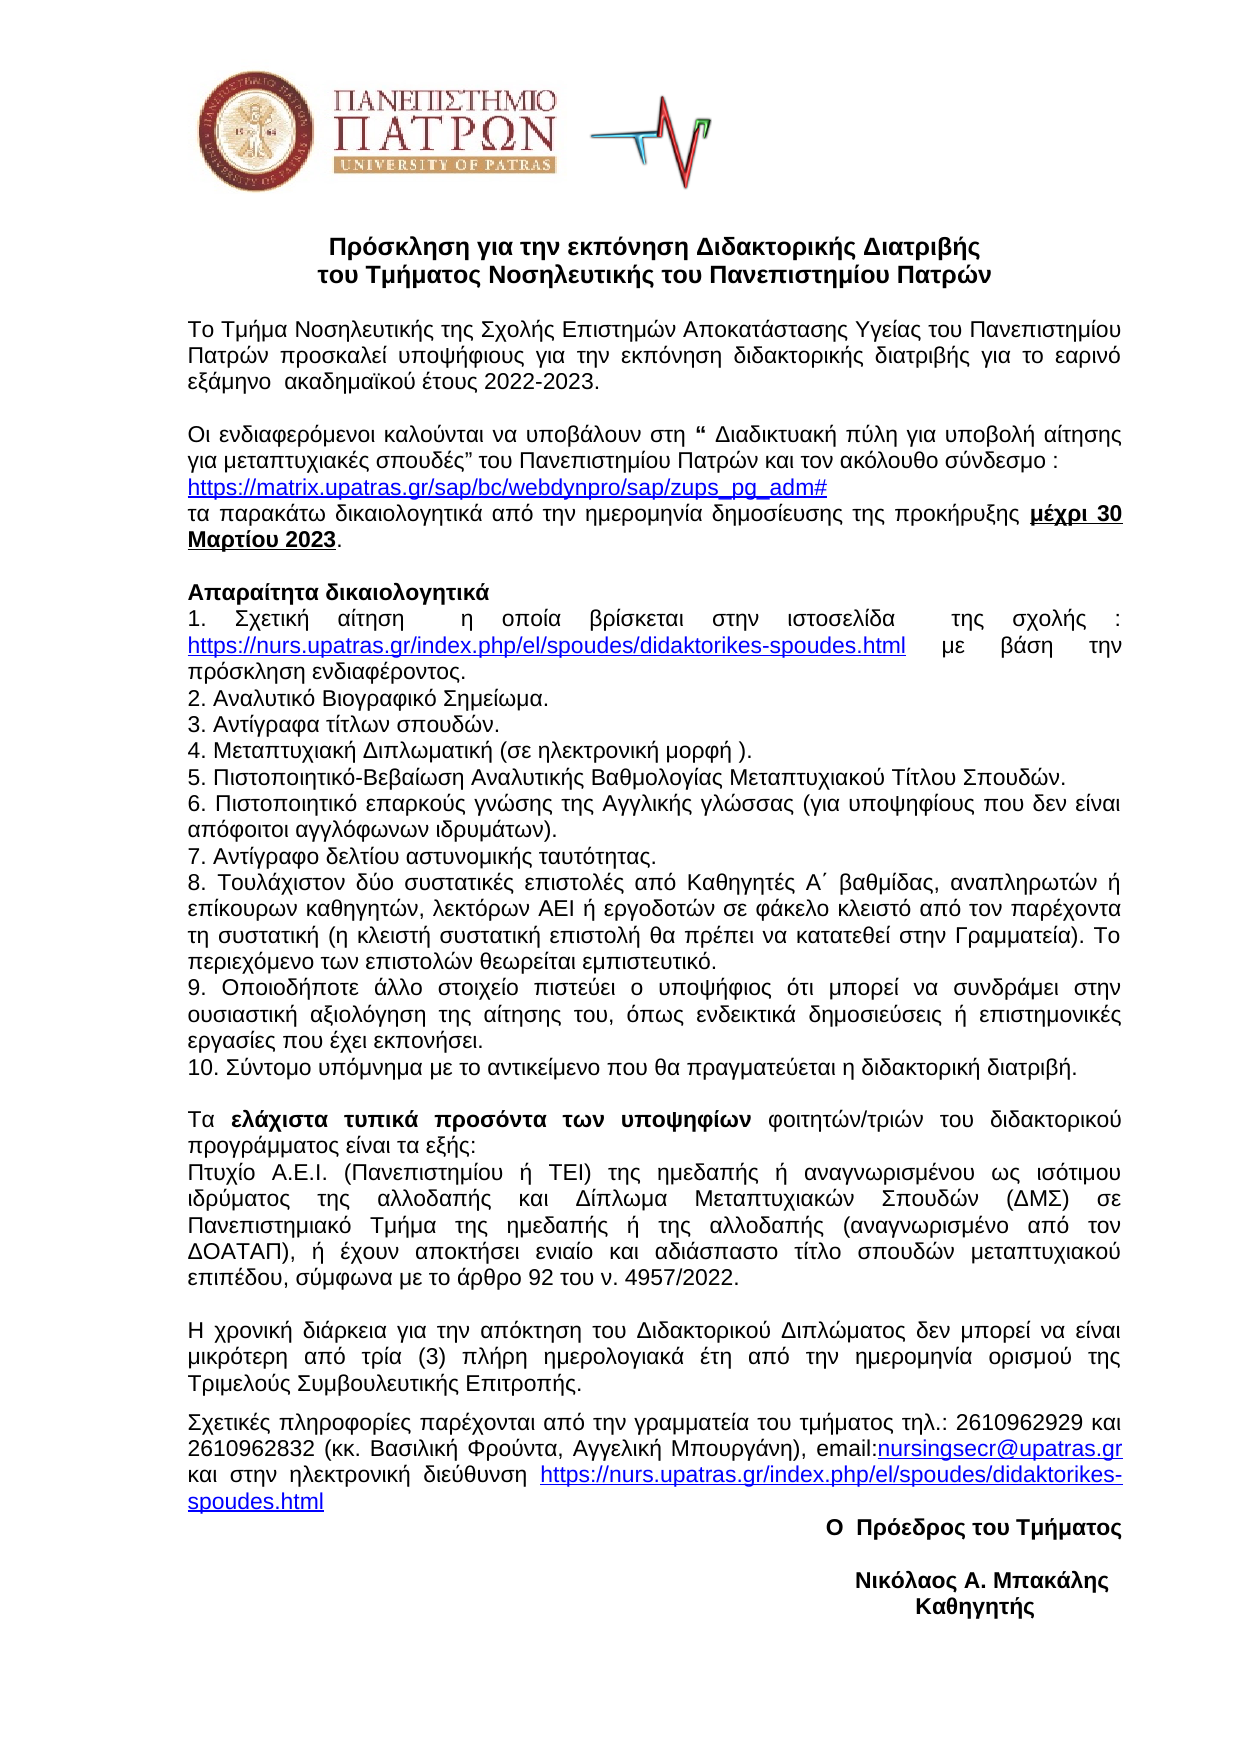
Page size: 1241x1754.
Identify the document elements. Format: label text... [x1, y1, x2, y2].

text 8. Τουλάχιστον δύο συστατικές επιστολές από Καθηγητές Α΄ βαθμίδας, αναπληρωτών ή επίκουρων καθηγητών, λεκτόρων ΑΕΙ ή εργοδοτών σε φάκελο κλειστό από τον παρέχοντα τη συστατική (η κλειστή συστατική επιστολή θα πρέπει να κατατεθεί στην Γραμματεία). Το περιεχόμενο των επιστολών θεωρείται εμπιστευτικό. [187, 869, 1122, 974]
text Καθηγητής [187, 1593, 1122, 1619]
text Πτυχίο Α.Ε.Ι. (Πανεπιστημίου ή ΤΕΙ) της ημεδαπής ή αναγνωρισμένου ως ισότιμου ιδρύματος της αλλοδαπής και Δίπλωμα Μεταπτυχιακών Σπουδών (ΔΜΣ) σε Πανεπιστημιακό Τμήμα της ημεδαπής ή της αλλοδαπής (αναγνωρισμένο από τον ΔΟΑΤΑΠ), ή έχουν αποκτήσει ενιαίο και αδιάσπαστο τίτλο σπουδών μεταπτυχιακού επιπέδου, σύμφωνα με το άρθρο 92 του ν. 4957/2022. [187, 1159, 1122, 1291]
subtitle Οι ενδιαφερόμενοι καλούνται να υποβάλουν στη “ Διαδικτυακή πύλη για υποβολή αίτησης για μεταπτυχιακές σπουδές” του Πανεπιστημίου Πατρών και τον ακόλουθο σύνδεσμο : [187, 421, 1122, 474]
text Πρόσκληση για την εκπόνηση Διδακτορικής Διατριβής [187, 232, 1122, 260]
text Το Τμήμα Νοσηλευτικής της Σχολής Επιστημών Αποκατάστασης Υγείας του Πανεπιστημίου Πατρών προσκαλεί υποψήφιους για την εκπόνηση διδακτορικής διατριβής για το εαρινό εξάμηνο ακαδημαϊκού έτους 2022-2023. [187, 316, 1122, 394]
text 2. Αναλυτικό Βιογραφικό Σημείωμα. [187, 684, 1122, 711]
picture [187, 59, 568, 203]
text Η χρονική διάρκεια για την απόκτηση του Διδακτορικού Διπλώματος δεν μπορεί να είναι μικρότερη από τρία (3) πλήρη ημερολογιακά έτη από την ημερομηνία ορισμού της Τριμελούς Συμβουλευτικής Επιτροπής. [187, 1317, 1122, 1396]
text Τα ελάχιστα τυπικά προσόντα των υποψηφίων φοιτητών/τριών του διδακτορικού προγράμματος είναι τα εξής: [187, 1106, 1122, 1159]
text 3. Αντίγραφα τίτλων σπουδών. [187, 711, 1122, 737]
text 5. Πιστοποιητικό-Βεβαίωση Αναλυτικής Βαθμολογίας Μεταπτυχιακού Τίτλου Σπουδών. [187, 763, 1122, 790]
text 1. Σχετική αίτηση η οποία βρίσκεται στην ιστοσελίδα της σχολής : https://nurs.upatras.gr/index.php/el/spoudes/didaktorikes-spoudes.html με βάση την πρόσκληση ενδιαφέροντος. [187, 605, 1122, 684]
text Νικόλαος Α. Μπακάλης [187, 1567, 1122, 1593]
text 6. Πιστοποιητικό επαρκούς γνώσης της Αγγλικής γλώσσας (για υποψηφίους που δεν είναι απόφοιτοι αγγλόφωνων ιδρυμάτων). [187, 790, 1122, 843]
text τα παρακάτω δικαιολογητικά από την ημερομηνία δημοσίευσης της προκήρυξης μέχρι 30 Μαρτίου 2023. [187, 500, 1122, 553]
text Απαραίτητα δικαιολογητικά [187, 579, 1122, 605]
picture [587, 93, 712, 191]
text O Πρόεδρος του Τμήματος [187, 1514, 1122, 1540]
text Σχετικές πληροφορίες παρέχονται από την γραμματεία του τμήματος τηλ.: 2610962929 και 2610962832 (κκ. Βασιλική Φρούντα, Αγγελική Μπουργάνη), email:nursingsecr@upatras.gr και στην ηλεκτρονική διεύθυνση https://nurs.upatras.gr/index.php/el/spoudes/didaktorikes-spoudes.html [187, 1408, 1122, 1514]
text https://matrix.upatras.gr/sap/bc/webdynpro/sap/zups_pg_adm# [187, 474, 1122, 500]
text 4. Μεταπτυχιακή Διπλωματική (σε ηλεκτρονική μορφή ). [187, 737, 1122, 763]
text 7. Αντίγραφο δελτίου αστυνομικής ταυτότητας. [187, 843, 1122, 869]
text 10. Σύντομο υπόμνημα με το αντικείμενο που θα πραγματεύεται η διδακτορική διατριβή. [187, 1053, 1122, 1080]
text του Τμήματος Νοσηλευτικής του Πανεπιστημίου Πατρών [187, 260, 1122, 289]
text 9. Οποιοδήποτε άλλο στοιχείο πιστεύει ο υποψήφιος ότι μπορεί να συνδράμει στην ουσιαστική αξιολόγηση της αίτησης του, όπως ενδεικτικά δημοσιεύσεις ή επιστημονικές εργασίες που έχει εκπονήσει. [187, 974, 1122, 1053]
